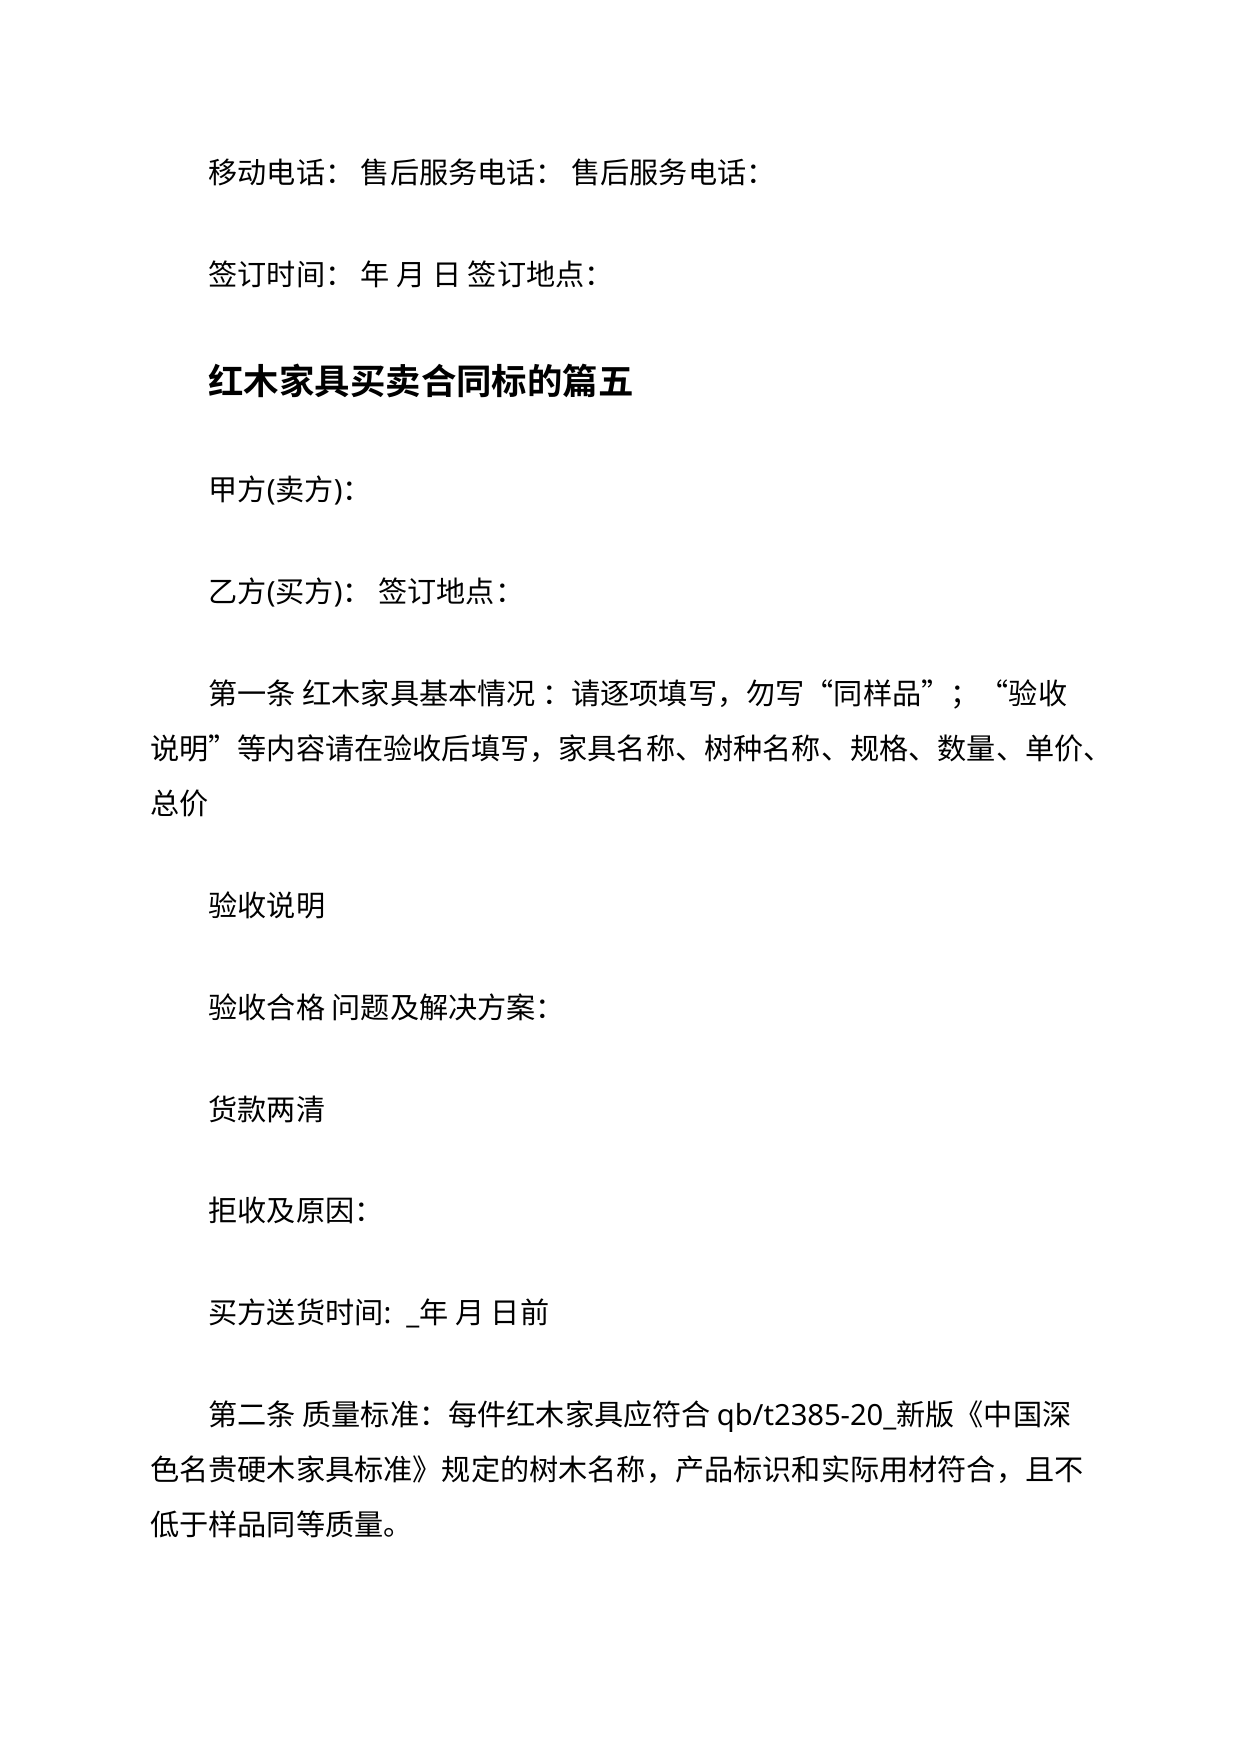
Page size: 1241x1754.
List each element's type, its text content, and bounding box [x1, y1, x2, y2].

text 验收说明 [150, 882, 1090, 925]
text 签订时间： 年 月 日 签订地点： [150, 252, 1090, 294]
text 乙方(买方)： 签订地点： [150, 569, 1090, 611]
text 红木家具买卖合同标的篇五 [150, 353, 1090, 405]
text 第二条 质量标准：每件红木家具应符合qb/t2385-20_新版《中国深色名贵硬木家具标准》规定的树木名称，产品标识和实际用材符合，且不低于样品同等质量。 [150, 1392, 1090, 1544]
text 拒收及原因： [150, 1188, 1090, 1230]
text 第一条 红木家具基本情况 ：请逐项填写，勿写“同样品”；“验收说明”等内容请在验收后填写，家具名称、树种名称、规格、数量、单价、总价 [150, 671, 1090, 823]
text 移动电话： 售后服务电话： 售后服务电话： [150, 150, 1090, 192]
text 验收合格 问题及解决方案： [150, 984, 1090, 1027]
text 买方送货时间: _年 月 日前 [150, 1289, 1090, 1332]
text 甲方(卖方)： [150, 467, 1090, 509]
text 货款两清 [150, 1086, 1090, 1128]
